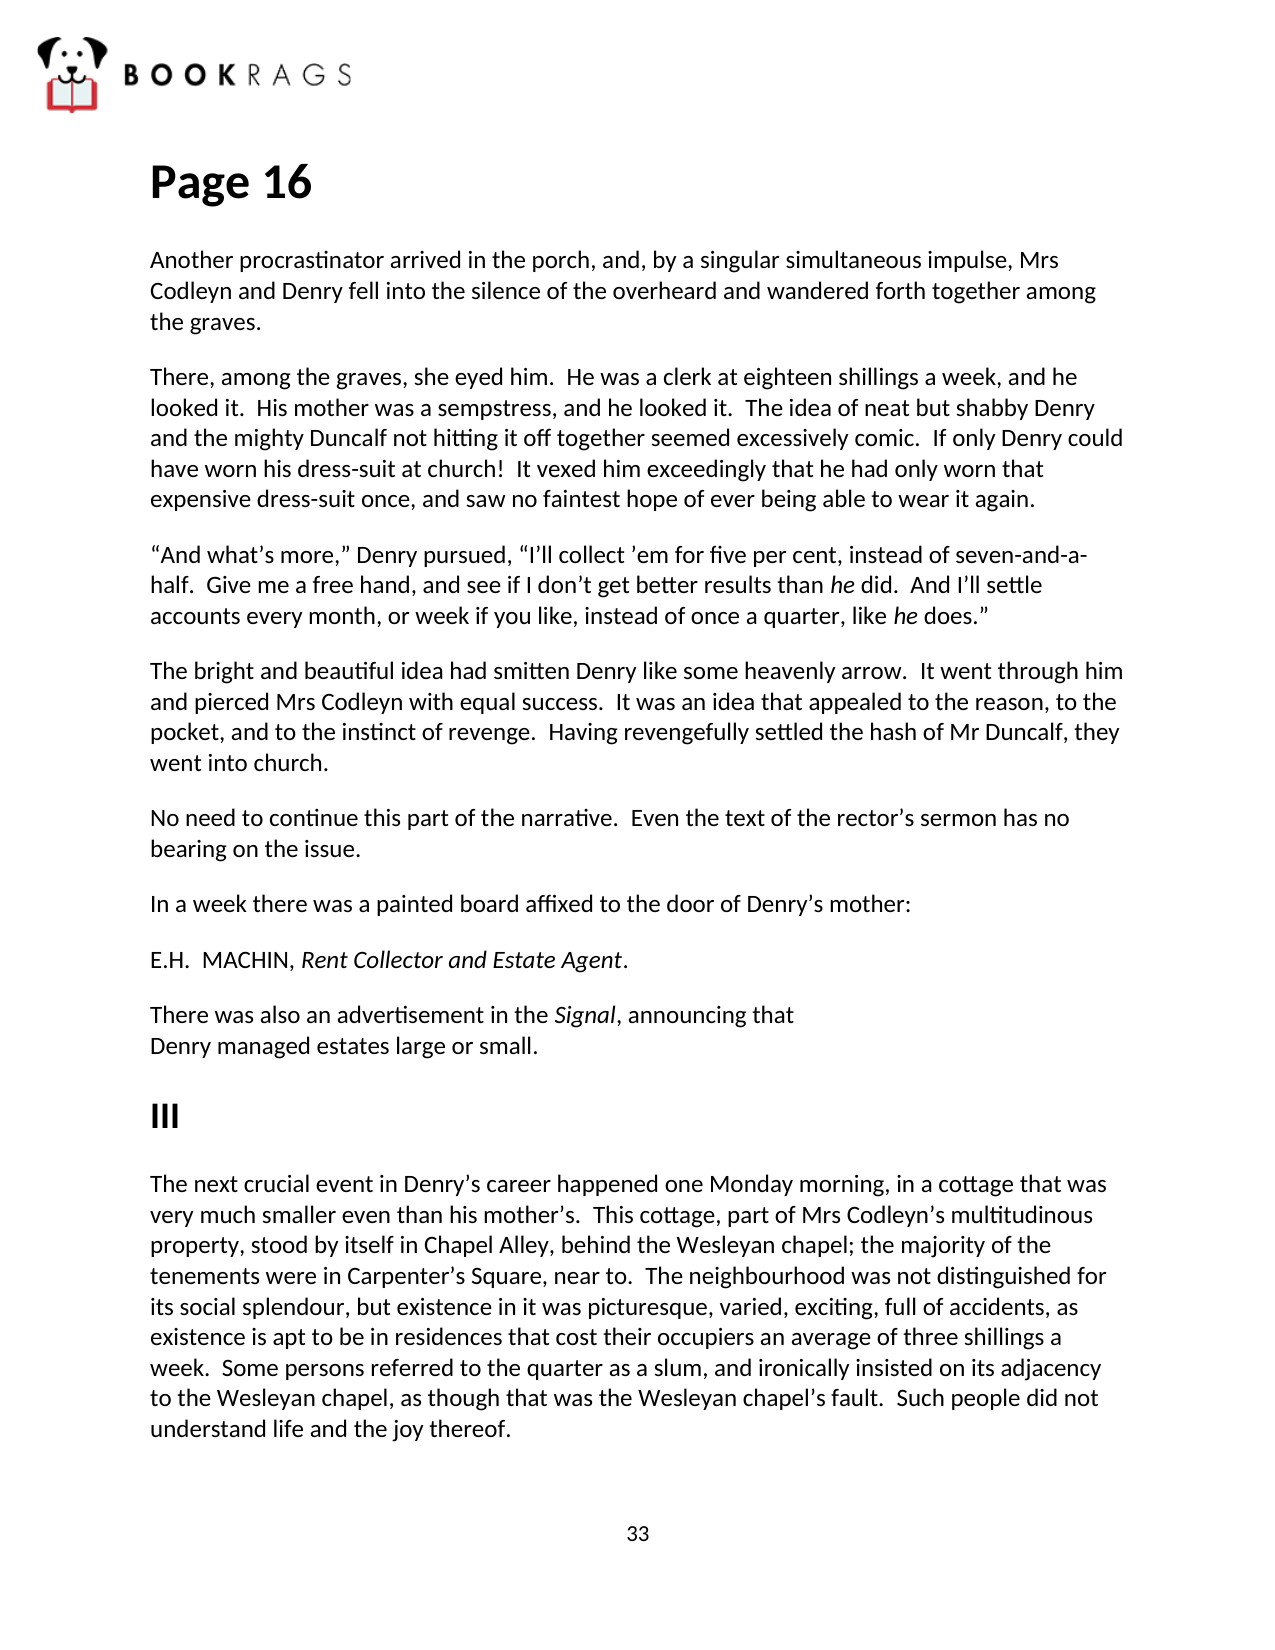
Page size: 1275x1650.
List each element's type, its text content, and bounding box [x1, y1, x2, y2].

text The bright and beautiful idea had smitten Denry like some heavenly arrow. It went through him and pierced Mrs Codleyn with equal success. It was an idea that appealed to the reason, to the pocket, and to the instinct of revenge. Having revengefully settled the hash of Mr Duncalf, they went into church. [150, 655, 1125, 777]
text There, among the graves, she eyed him. He was a clerk at eighteen shillings a week, and he looked it. His mother was a sempstress, and he looked it. The idea of neat but shabby Denry and the mighty Duncalf not hitting it off together seemed excessively comic. If only Denry could have worn his dress-suit at church! It vexed him exceedingly that he had only worn that expensive dress-suit once, and saw no faintest hope of ever being able to wear it again. [150, 361, 1125, 514]
text Page 16 [150, 150, 1125, 211]
text In a week there was a painted board affixed to the door of Denry’s mother: [150, 888, 1125, 919]
text III [150, 1092, 1125, 1137]
text No need to continue this part of the narrative. Even the text of the rector’s sermon has no bearing on the issue. [150, 802, 1125, 863]
text “And what’s more,” Denry pursued, “I’ll collect ’em for five per cent, instead of seven-and-a-half. Give me a free hand, and see if I don’t get better results than he did. And I’ll settle accounts every month, or week if you like, instead of once a quarter, like he does.” [150, 539, 1125, 630]
picture [37, 37, 351, 113]
text There was also an advertisement in the Signal, announcing that Denry managed estates large or small. [150, 999, 1125, 1061]
text Another procrastinator arrived in the porch, and, by a singular simultaneous impulse, Mrs Codleyn and Denry fell into the silence of the overheard and wandered forth together among the graves. [150, 244, 1125, 336]
text The next crucial event in Denry’s career happened one Monday morning, in a cottage that was very much smaller even than his mother’s. This cottage, part of Mrs Codleyn’s multitudinous property, stood by itself in Chapel Alley, behind the Wesleyan chapel; the majority of the tenements were in Carpenter’s Square, near to. The neighbourhood was not distinguished for its social splendour, but existence in it was picturesque, varied, exciting, full of accidents, as existence is apt to be in residences that cost their occupiers an average of three shillings a week. Some persons referred to the quarter as a slum, and ironically insisted on its adjacency to the Wesleyan chapel, as though that was the Wesleyan chapel’s fault. Such people did not understand life and the joy thereof. [150, 1169, 1125, 1443]
text E.H. MACHIN, Rent Collector and Estate Agent. [150, 944, 1125, 974]
